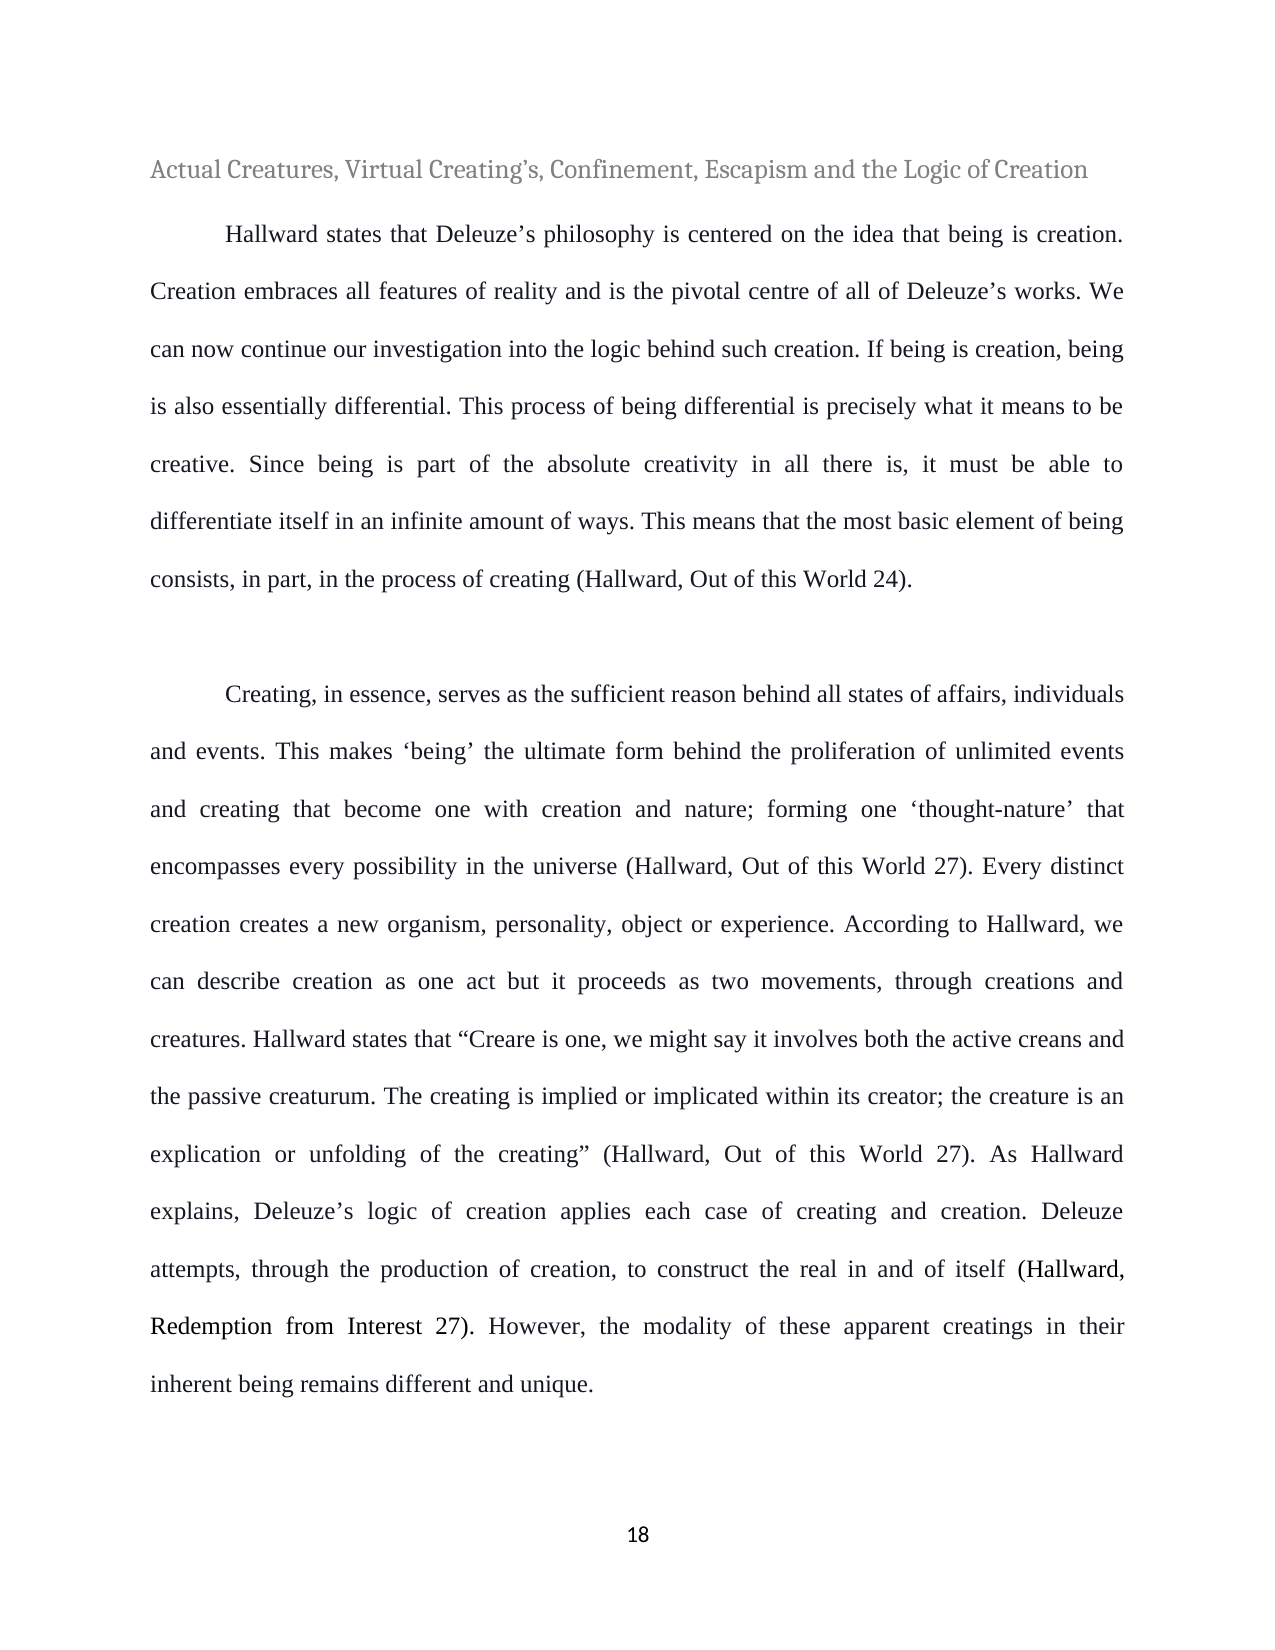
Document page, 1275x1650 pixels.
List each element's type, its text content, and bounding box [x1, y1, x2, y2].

text Creating, in essence, serves as the sufficient reason behind all states of affairs, individuals and events. This makes ‘being’ the ultimate form behind the proliferation of unlimited events and creating that become one with creation and nature; forming one ‘thought-nature’ that encompasses every possibility in the universe (Hallward, Out of this World 27). Every distinct creation creates a new organism, personality, object or experience. According to Hallward, we can describe creation as one act but it proceeds as two movements, through creations and creatures. Hallward states that “Creare is one, we might say it involves both the active creans and the passive creaturum. The creating is implied or implicated within its creator; the creature is an explication or unfolding of the creating” (Hallward, Out of this World 27). As Hallward explains, Deleuze’s logic of creation applies each case of creating and creation. Deleuze attempts, through the production of creation, to construct the real in and of itself (Hallward, Redemption from Interest 27). However, the modality of these apparent creatings in their inherent being remains different and unique. [150, 679, 1125, 1398]
subtitle Actual Creatures, Virtual Creating’s, Confinement, Escapism and the Logic of Creation [150, 154, 1125, 185]
text Hallward states that Deleuze’s philosophy is centered on the idea that being is creation. Creation embraces all features of reality and is the pivotal centre of all of Deleuze’s works. We can now continue our investigation into the logic behind such creation. If being is creation, being is also essentially differential. This process of being differential is precisely what it means to be creative. Since being is part of the absolute creativity in all there is, it must be able to differentiate itself in an infinite amount of ways. This means that the most basic element of being consists, in part, in the process of creating (Hallward, Out of this World 24). [150, 219, 1125, 593]
